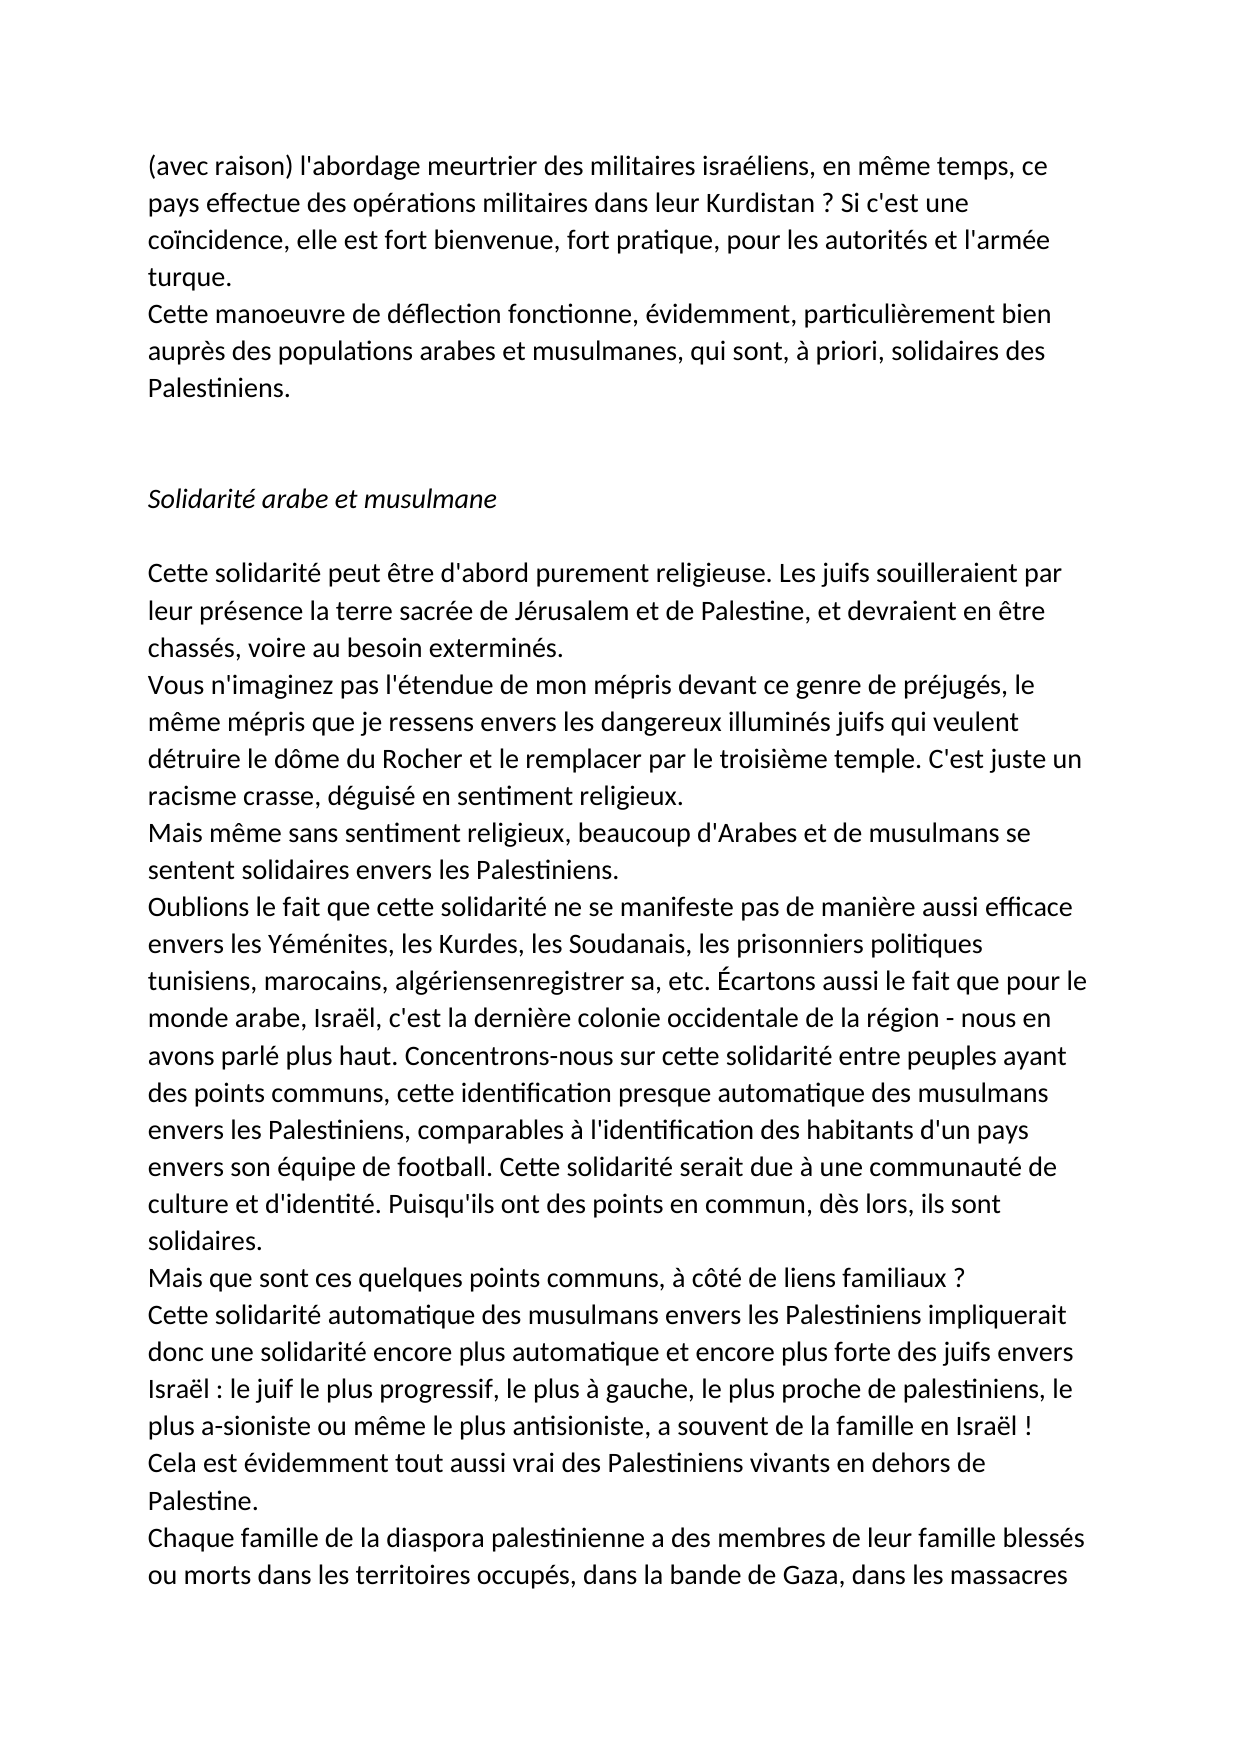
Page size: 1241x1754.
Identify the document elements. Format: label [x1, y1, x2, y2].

text [148, 148, 1093, 1591]
